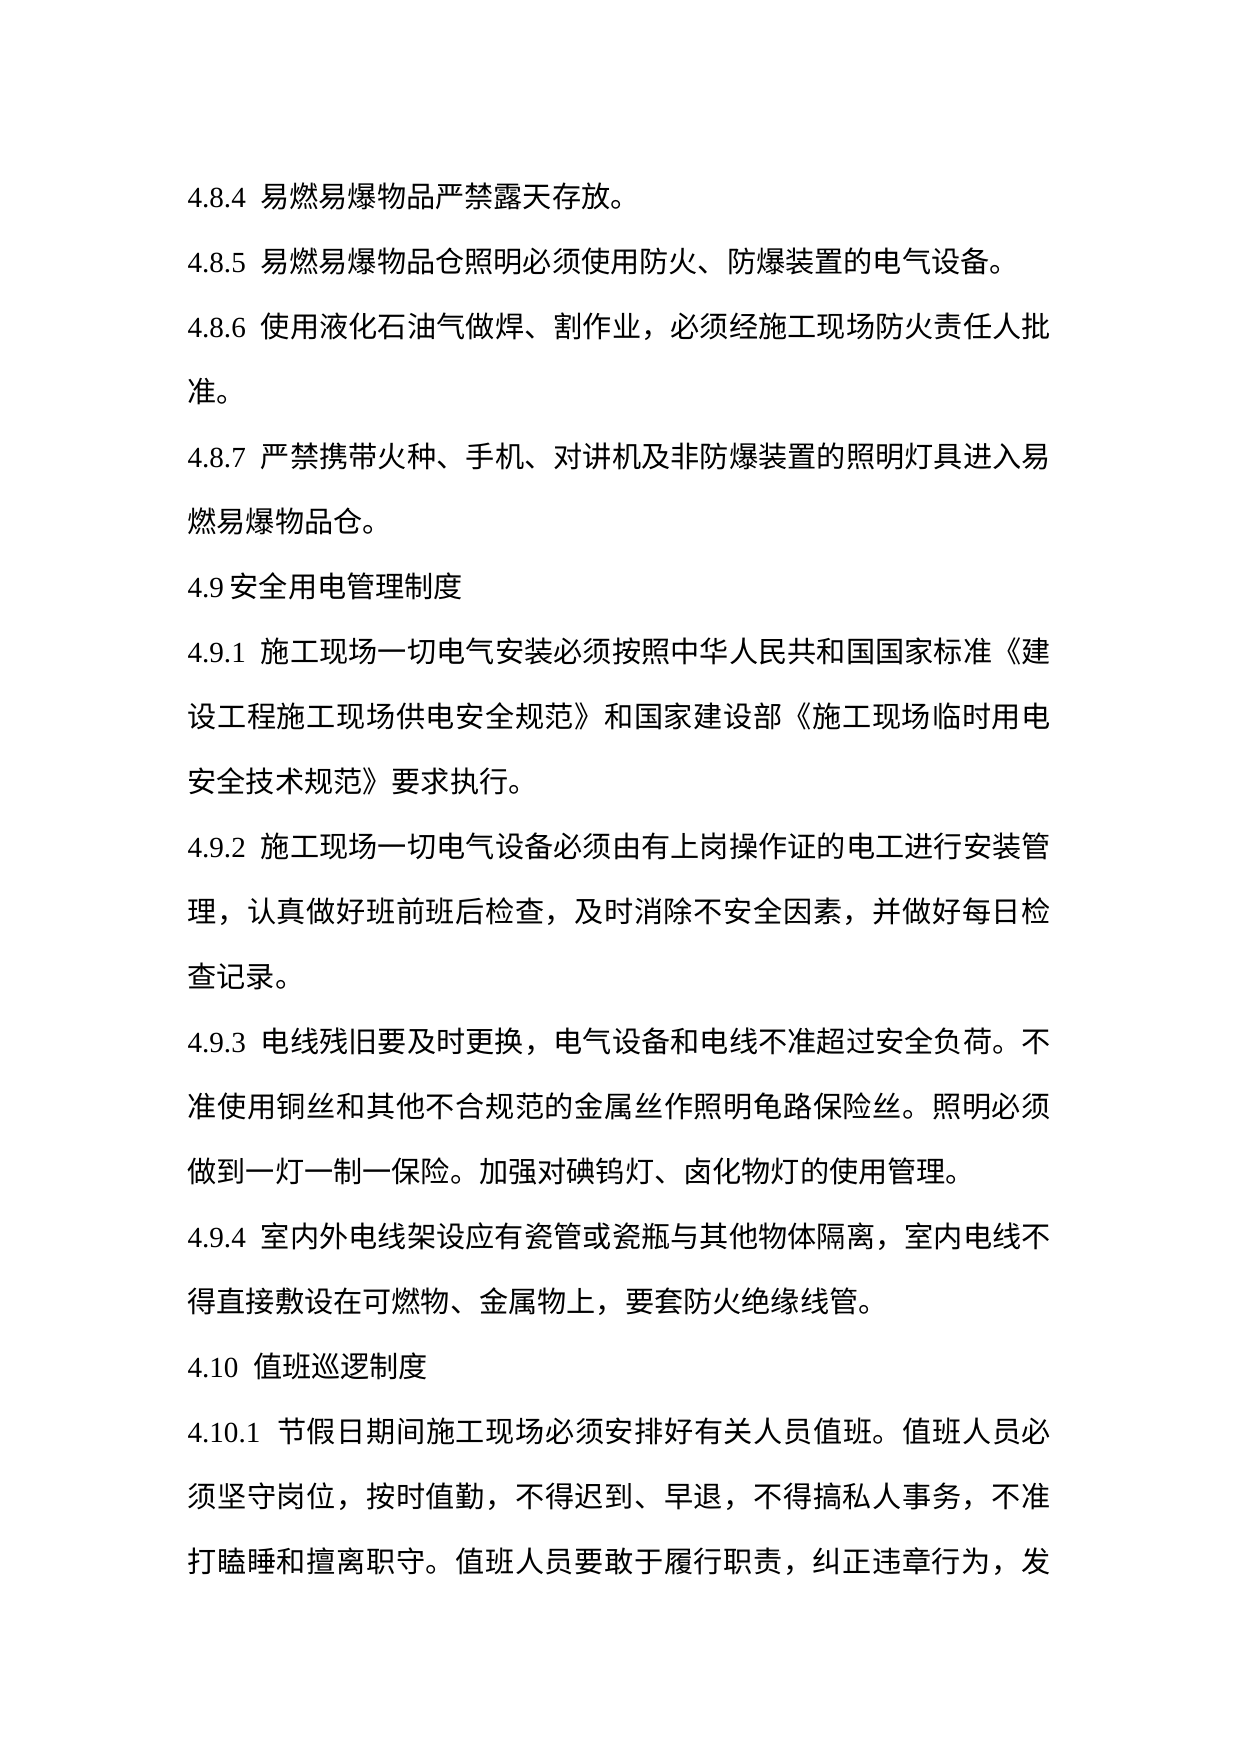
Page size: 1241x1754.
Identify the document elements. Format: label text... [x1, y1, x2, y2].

text 4.8.7 严禁携带火种、手机、对讲机及非防爆装置的照明灯具进入易燃易爆物品仓。 [187, 422, 1053, 552]
text 4.9.4 室内外电线架设应有瓷管或瓷瓶与其他物体隔离，室内电线不得直接敷设在可燃物、金属物上，要套防火绝缘线管。 [187, 1202, 1053, 1332]
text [187, 1397, 1053, 1592]
text 4.8.4 易燃易爆物品严禁露天存放。 [187, 162, 1053, 227]
text 4.8.6 使用液化石油气做焊、割作业，必须经施工现场防火责任人批准。 [187, 292, 1053, 422]
text 4.9.3 电线残旧要及时更换，电气设备和电线不准超过安全负荷。不准使用铜丝和其他不合规范的金属丝作照明龟路保险丝。照明必须做到一灯一制一保险。加强对碘钨灯、卤化物灯的使用管理。 [187, 1007, 1053, 1202]
text 4.9安全用电管理制度 [187, 552, 1053, 617]
text 4.9.2 施工现场一切电气设备必须由有上岗操作证的电工进行安装管理，认真做好班前班后检查，及时消除不安全因素，并做好每日检查记录。 [187, 812, 1053, 1007]
text 4.10 值班巡逻制度 [187, 1332, 1053, 1397]
text 4.9.1 施工现场一切电气安装必须按照中华人民共和国国家标准《建设工程施工现场供电安全规范》和国家建设部《施工现场临时用电安全技术规范》要求执行。 [187, 617, 1053, 812]
text 4.8.5 易燃易爆物品仓照明必须使用防火、防爆装置的电气设备。 [187, 227, 1053, 292]
